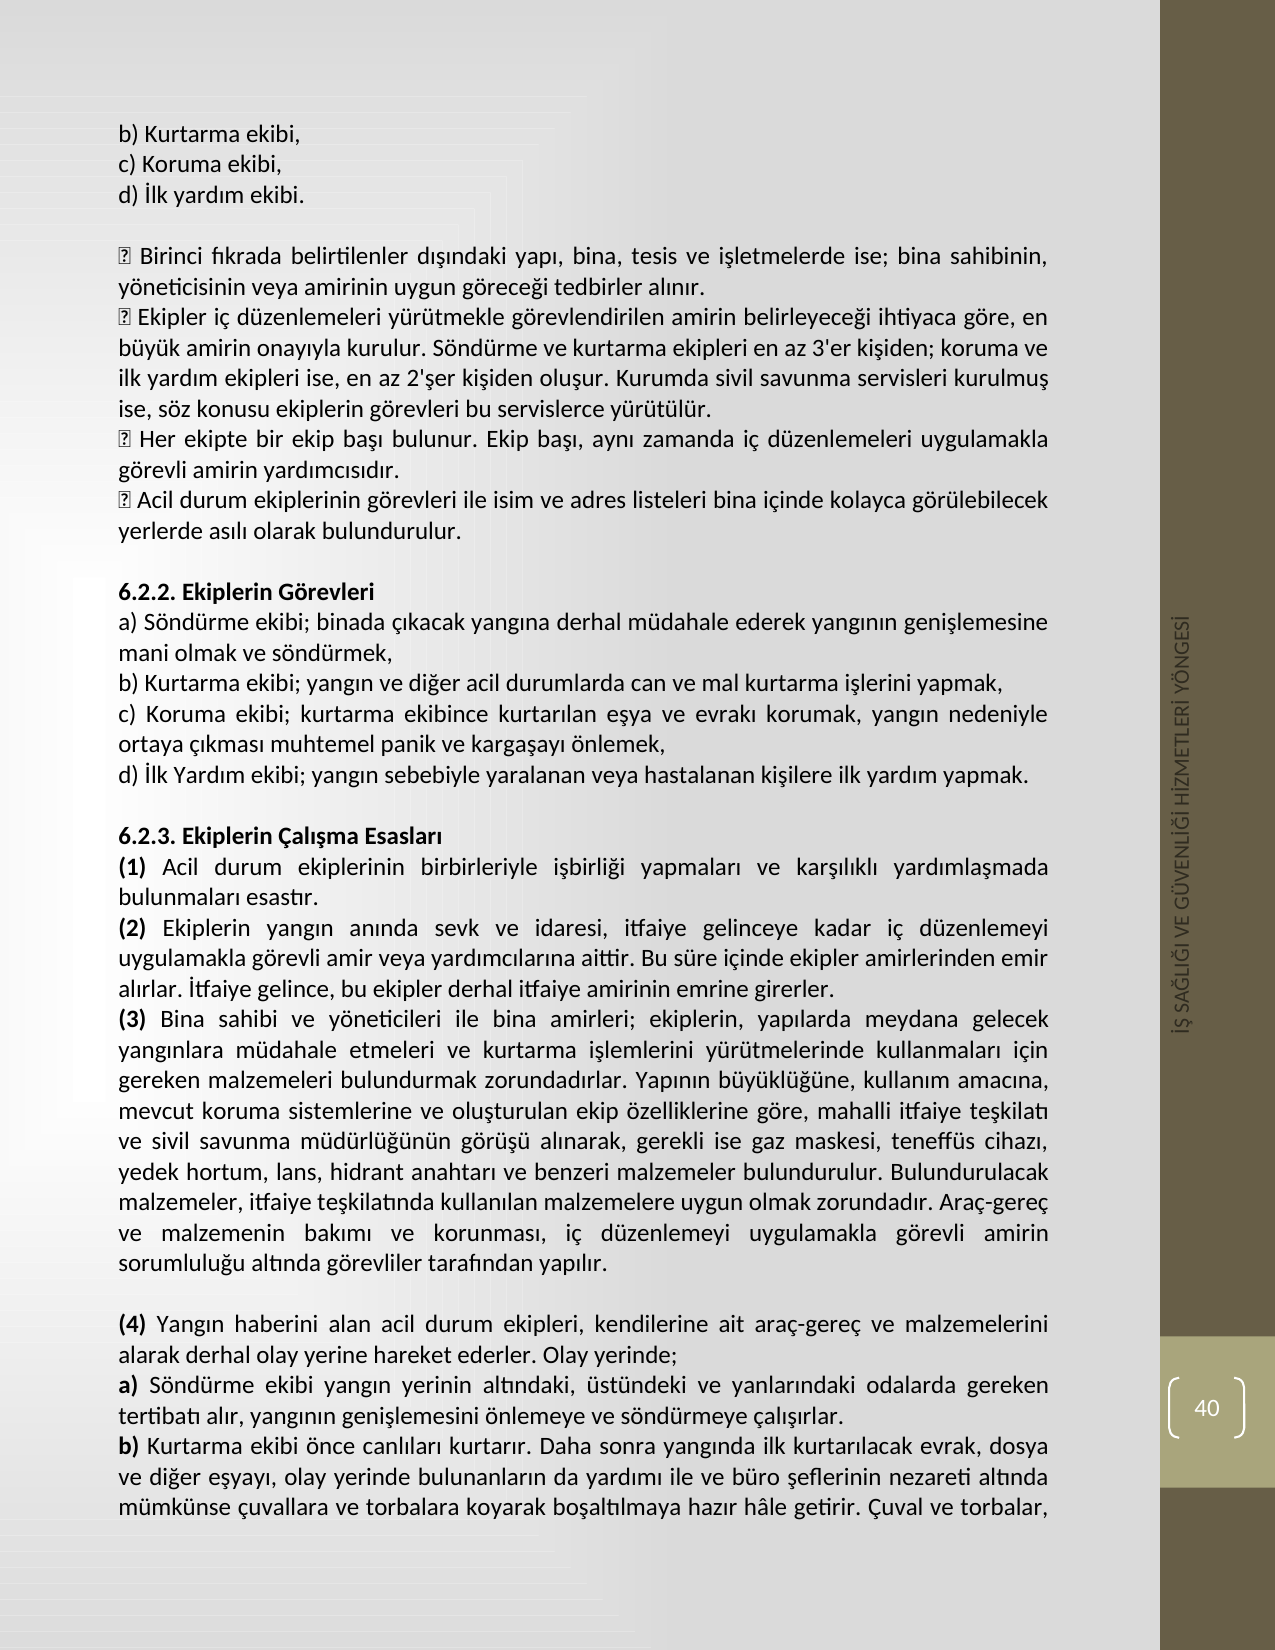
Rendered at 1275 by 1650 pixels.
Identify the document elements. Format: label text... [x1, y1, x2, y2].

text b) Kurtarma ekibi, [118, 118, 1050, 149]
text  Her ekipte bir ekip başı bulunur. Ekip başı, aynı zamanda iç düzenlemeleri uygulamakla görevli amirin yardımcısıdır. [118, 423, 1050, 484]
text a) Söndürme ekibi yangın yerinin altındaki, üstündeki ve yanlarındaki odalarda gereken tertibatı alır, yangının genişlemesini önlemeye ve söndürmeye çalışırlar. [118, 1369, 1050, 1431]
text (3) Bina sahibi ve yöneticileri ile bina amirleri; ekiplerin, yapılarda meydana gelecek yangınlara müdahale etmeleri ve kurtarma işlemlerini yürütmelerinde kullanmaları için gereken malzemeleri bulundurmak zorundadırlar. Yapının büyüklüğüne, kullanım amacına, mevcut koruma sistemlerine ve oluşturulan ekip özelliklerine göre, mahalli itfaiye teşkilatı ve sivil savunma müdürlüğünün görüşü alınarak, gerekli ise gaz maskesi, teneffüs cihazı, yedek hortum, lans, hidrant anahtarı ve benzeri malzemeler bulundurulur. Bulundurulacak malzemeler, itfaiye teşkilatında kullanılan malzemelere uygun olmak zorundadır. Araç-gereç ve malzemenin bakımı ve korunması, iç düzenlemeyi uygulamakla görevli amirin sorumluluğu altında görevliler tarafından yapılır. [118, 1003, 1050, 1278]
text  Birinci fıkrada belirtilenler dışındaki yapı, bina, tesis ve işletmelerde ise; bina sahibinin, yöneticisinin veya amirinin uygun göreceği tedbirler alınır. [118, 240, 1050, 301]
text 6.2.2. Ekiplerin Görevleri [118, 576, 1050, 606]
text a) Söndürme ekibi; binada çıkacak yangına derhal müdahale ederek yangının genişlemesine mani olmak ve söndürmek, [118, 606, 1050, 667]
text (2) Ekiplerin yangın anında sevk ve idaresi, itfaiye gelinceye kadar iç düzenlemeyi uygulamakla görevli amir veya yardımcılarına aittir. Bu süre içinde ekipler amirlerinden emir alırlar. İtfaiye gelince, bu ekipler derhal itfaiye amirinin emrine girerler. [118, 912, 1050, 1003]
text c) Koruma ekibi; kurtarma ekibince kurtarılan eşya ve evrakı korumak, yangın nedeniyle ortaya çıkması muhtemel panik ve kargaşayı önlemek, [118, 698, 1050, 759]
text 6.2.3. Ekiplerin Çalışma Esasları [118, 820, 1050, 851]
text  Acil durum ekiplerinin görevleri ile isim ve adres listeleri bina içinde kolayca görülebilecek yerlerde asılı olarak bulundurulur. [118, 484, 1050, 545]
text  Ekipler iç düzenlemeleri yürütmekle görevlendirilen amirin belirleyeceği ihtiyaca göre, en büyük amirin onayıyla kurulur. Söndürme ve kurtarma ekipleri en az 3'er kişiden; koruma ve ilk yardım ekipleri ise, en az 2'şer kişiden oluşur. Kurumda sivil savunma servisleri kurulmuş ise, söz konusu ekiplerin görevleri bu servislerce yürütülür. [118, 301, 1050, 423]
text d) İlk yardım ekibi. [118, 179, 1050, 210]
text (1) Acil durum ekiplerinin birbirleriyle işbirliği yapmaları ve karşılıklı yardımlaşmada bulunmaları esastır. [118, 851, 1050, 912]
text d) İlk Yardım ekibi; yangın sebebiyle yaralanan veya hastalanan kişilere ilk yardım yapmak. [118, 759, 1050, 789]
text c) Koruma ekibi, [118, 149, 1050, 179]
text b) Kurtarma ekibi; yangın ve diğer acil durumlarda can ve mal kurtarma işlerini yapmak, [118, 667, 1050, 698]
text (4) Yangın haberini alan acil durum ekipleri, kendilerine ait araç-gereç ve malzemelerini alarak derhal olay yerine hareket ederler. Olay yerinde; [118, 1308, 1050, 1369]
